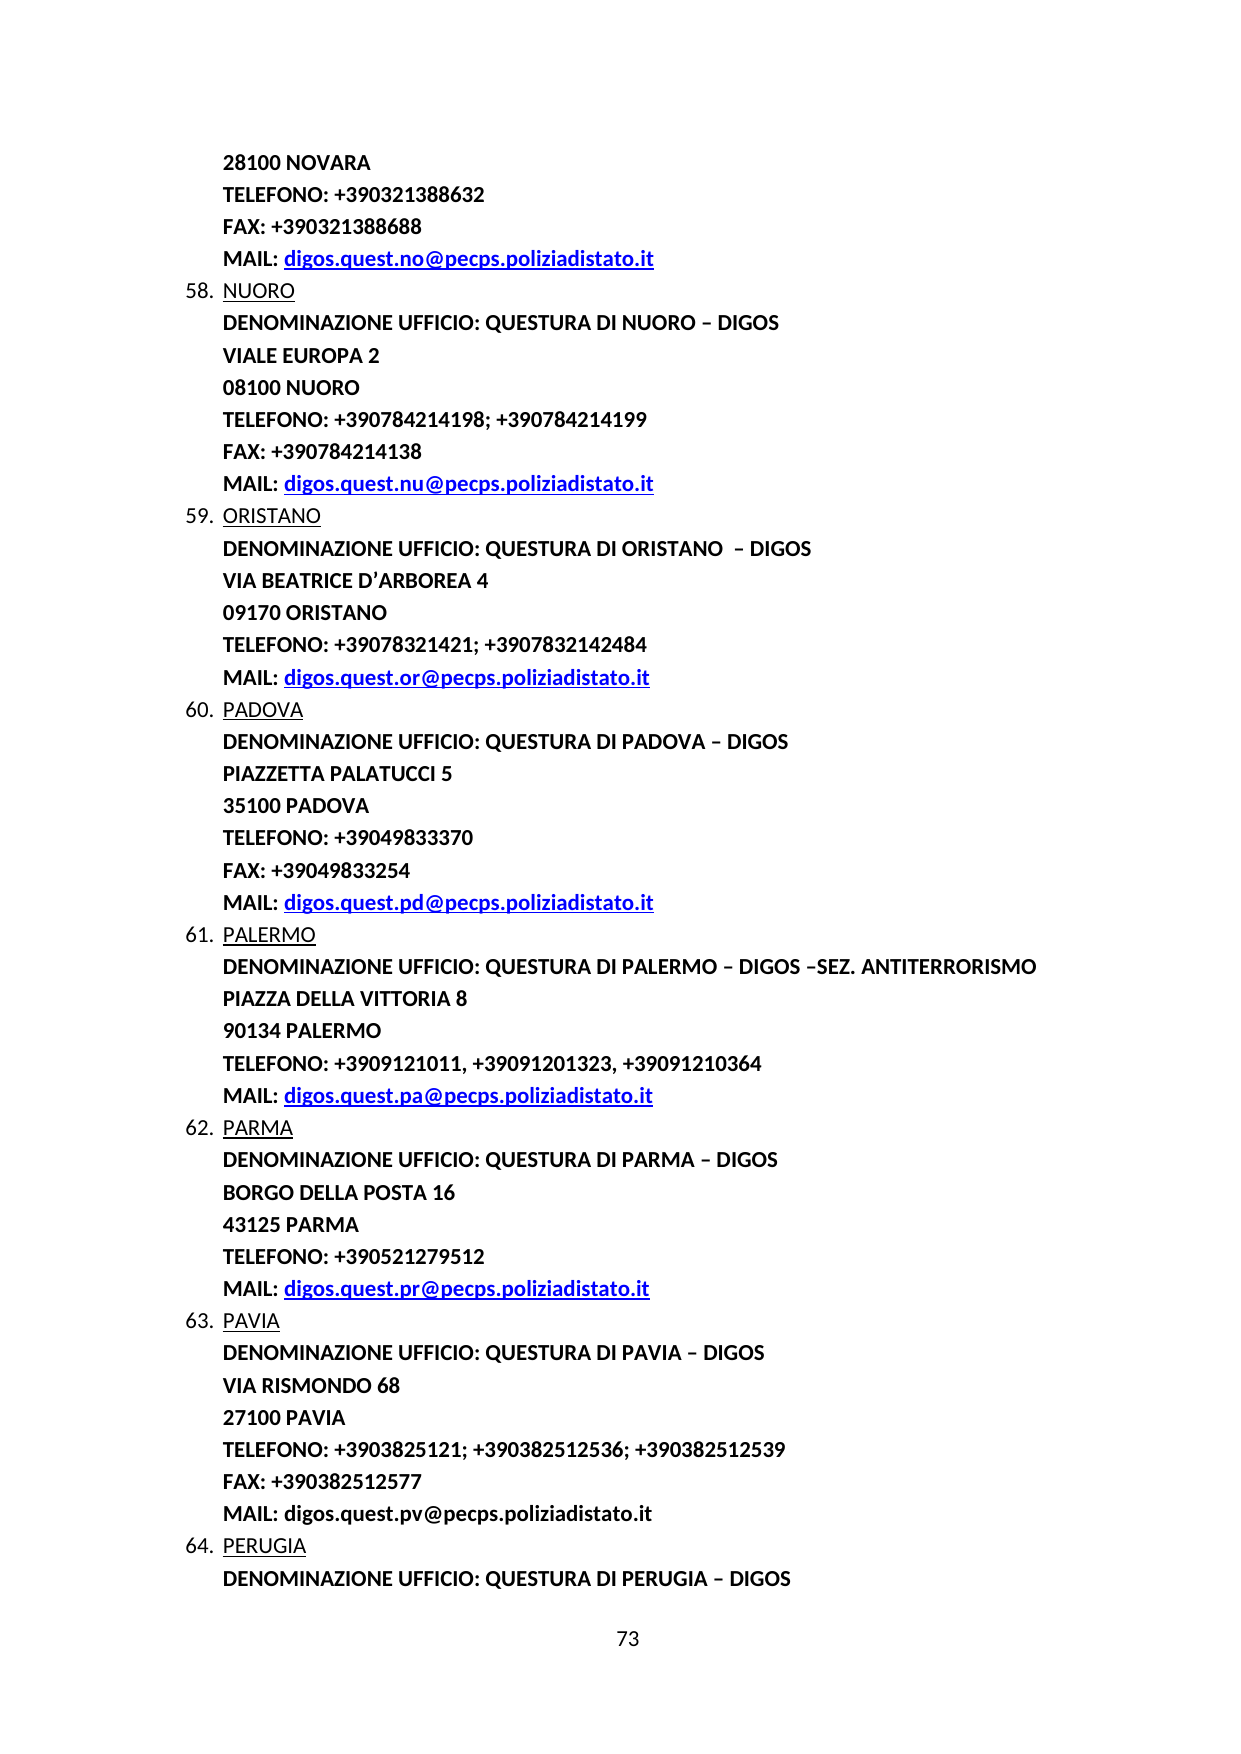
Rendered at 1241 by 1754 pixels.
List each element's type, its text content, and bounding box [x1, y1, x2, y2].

list 35100 PADOVA [223, 791, 1107, 819]
list MAIL: digos.quest.pd@pecps.poliziadistato.it [223, 888, 1107, 916]
list FAX: +390321388688 [223, 212, 1107, 240]
list MAIL: digos.quest.pa@pecps.poliziadistato.it [223, 1081, 1107, 1109]
list 90134 PALERMO [223, 1017, 1107, 1045]
list FAX: +39049833254 [223, 856, 1107, 884]
list TELEFONO: +390521279512 [223, 1242, 1107, 1270]
list 43125 PARMA [223, 1210, 1107, 1238]
list TELEFONO: +3909121011, +39091201323, +39091210364 [223, 1049, 1107, 1077]
list MAIL: digos.quest.no@pecps.poliziadistato.it [223, 244, 1107, 272]
list TELEFONO: +390321388632 [223, 180, 1107, 208]
list DENOMINAZIONE UFFICIO: QUESTURA DI PERUGIA – DIGOS [223, 1564, 1107, 1592]
list VIA RISMONDO 68 [223, 1371, 1107, 1399]
list PIAZZETTA PALATUCCI 5 [223, 759, 1107, 787]
list NUORO [185, 276, 1107, 304]
list VIALE EUROPA 2 [223, 341, 1107, 369]
list 08100 NUORO [223, 373, 1107, 401]
list DENOMINAZIONE UFFICIO: QUESTURA DI PARMA – DIGOS [223, 1145, 1107, 1173]
list TELEFONO: +39049833370 [223, 823, 1107, 852]
list PIAZZA DELLA VITTORIA 8 [223, 984, 1107, 1012]
list 27100 PAVIA [223, 1403, 1107, 1431]
list PADOVA [185, 695, 1107, 723]
list MAIL: digos.quest.pv@pecps.poliziadistato.it [223, 1499, 1107, 1527]
list TELEFONO: +39078321421; +3907832142484 [223, 630, 1107, 658]
list MAIL: digos.quest.or@pecps.poliziadistato.it [223, 663, 1107, 691]
list MAIL: digos.quest.nu@pecps.poliziadistato.it [223, 469, 1107, 497]
list 09170 ORISTANO [223, 598, 1107, 626]
list DENOMINAZIONE UFFICIO: QUESTURA DI PALERMO – DIGOS –SEZ. ANTITERRORISMO [223, 952, 1107, 980]
list 28100 NOVARA [223, 148, 1107, 176]
list BORGO DELLA POSTA 16 [223, 1178, 1107, 1206]
list PALERMO [185, 920, 1107, 948]
list VIA BEATRICE D’ARBOREA 4 [223, 566, 1107, 594]
list PARMA [185, 1113, 1107, 1141]
list MAIL: digos.quest.pr@pecps.poliziadistato.it [223, 1274, 1107, 1302]
list PAVIA [185, 1306, 1107, 1334]
list DENOMINAZIONE UFFICIO: QUESTURA DI PADOVA – DIGOS [223, 727, 1107, 755]
list DENOMINAZIONE UFFICIO: QUESTURA DI PAVIA – DIGOS [223, 1338, 1107, 1367]
list FAX: +390784214138 [223, 437, 1107, 465]
list DENOMINAZIONE UFFICIO: QUESTURA DI ORISTANO – DIGOS [223, 534, 1107, 562]
list PERUGIA [185, 1532, 1107, 1560]
list DENOMINAZIONE UFFICIO: QUESTURA DI NUORO – DIGOS [223, 308, 1107, 337]
list FAX: +390382512577 [223, 1467, 1107, 1495]
list TELEFONO: +3903825121; +390382512536; +390382512539 [223, 1435, 1107, 1463]
list ORISTANO [185, 502, 1107, 530]
list TELEFONO: +390784214198; +390784214199 [223, 405, 1107, 433]
